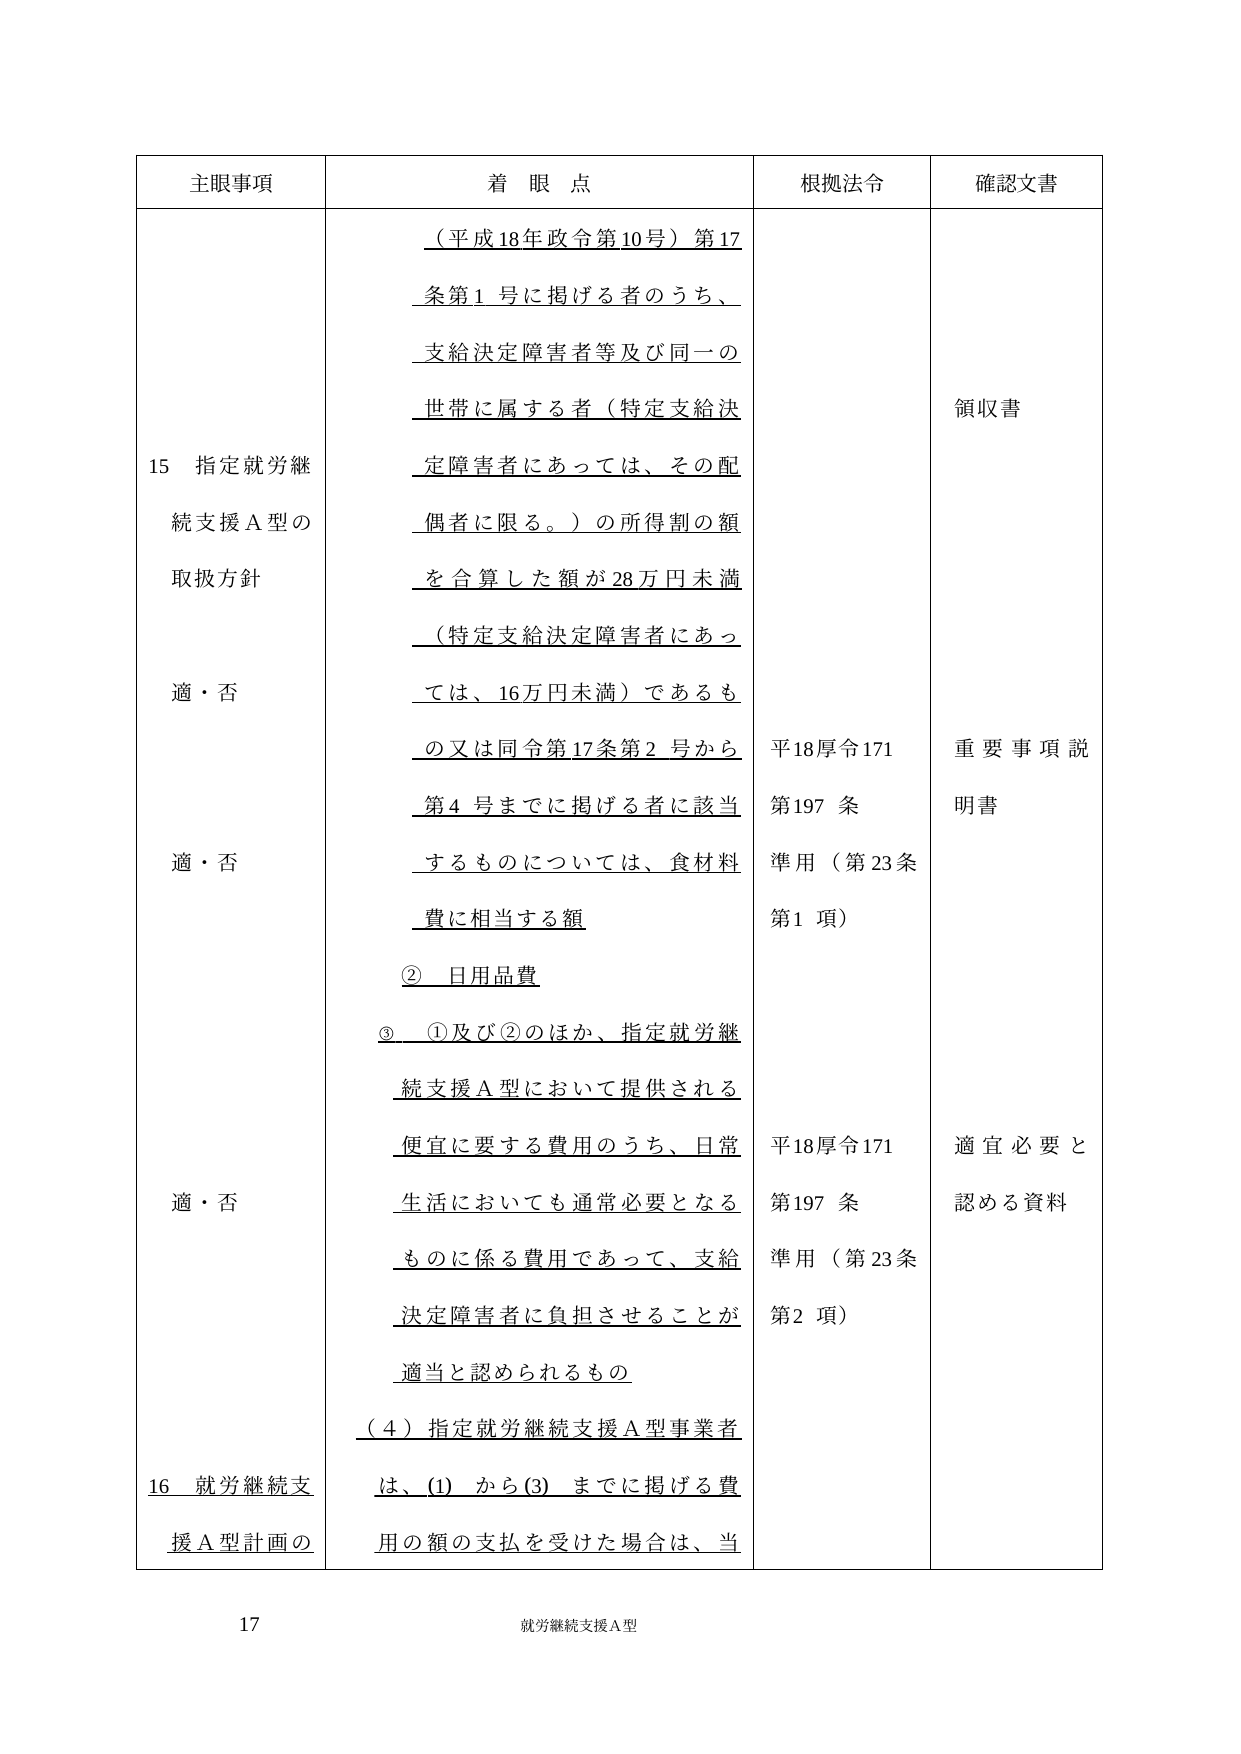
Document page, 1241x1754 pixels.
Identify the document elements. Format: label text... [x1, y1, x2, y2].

table_header 主眼事項 [137, 156, 325, 208]
table_header 根拠法令 [754, 156, 930, 208]
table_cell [326, 209, 753, 1569]
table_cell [137, 209, 325, 1569]
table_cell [754, 209, 930, 1569]
table_header 確認文書 [931, 156, 1102, 208]
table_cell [931, 209, 1102, 1569]
table_header 着 眼 点 [326, 156, 753, 208]
